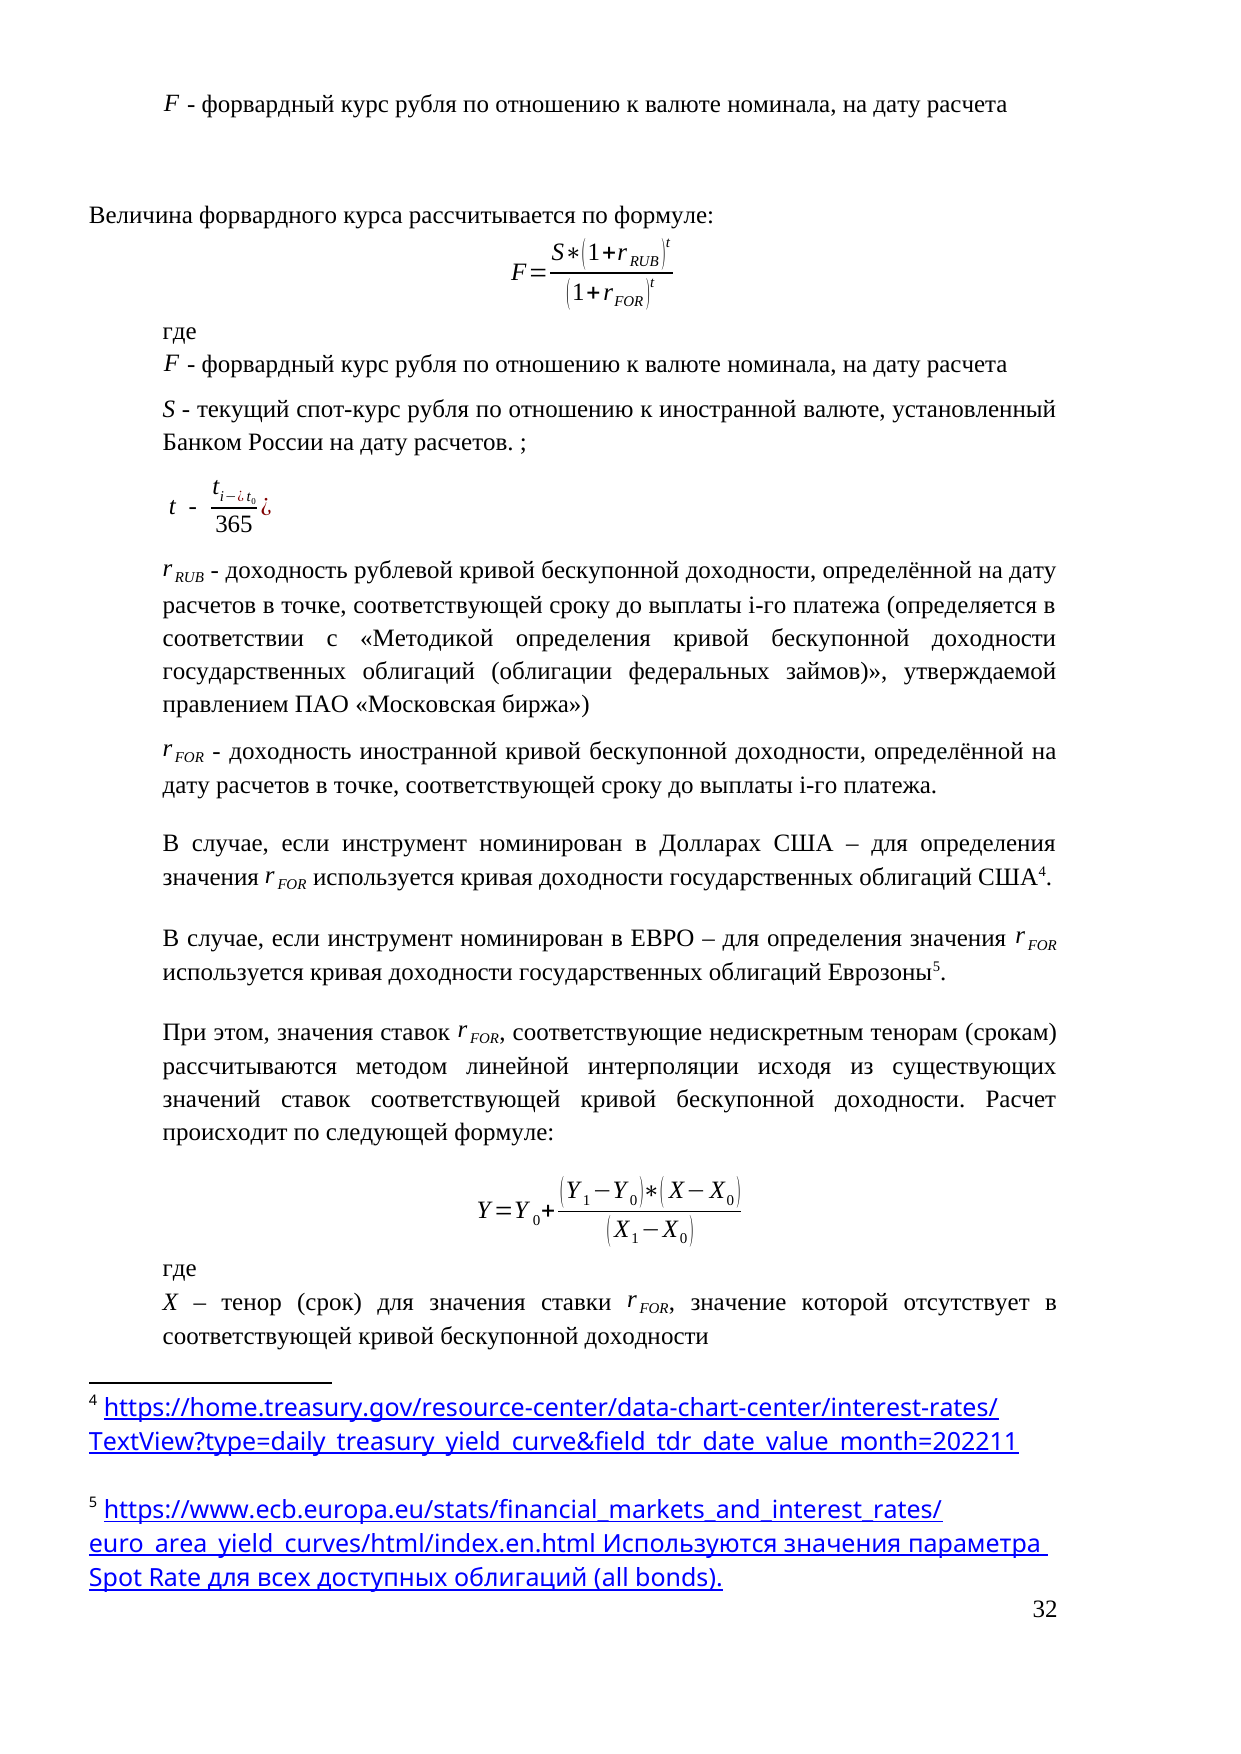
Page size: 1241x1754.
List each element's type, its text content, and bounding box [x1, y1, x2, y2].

text - форвардный курс рубля по отношению к валюте номинала, на дату расчета [162, 89, 1057, 117]
text X – тенор (срок) для значения ставки , значение которой отсутствует в соответствующей кривой бескупонной доходности [162, 1286, 1057, 1350]
text При этом, значения ставок , соответствующие недискретным тенорам (срокам) рассчитываются методом линейной интерполяции исходя из существующих значений ставок соответствующей кривой бескупонной доходности. Расчет происходит по следующей формуле: [162, 1016, 1057, 1146]
text - доходность рублевой кривой бескупонной доходности, определённой на дату расчетов в точке, соответствующей сроку до выплаты i-го платежа (определяется в соответствии с «Методикой определения кривой бескупонной доходности государственных облигаций (облигации федеральных займов)», утверждаемой правлением ПАО «Московская биржа») [162, 554, 1057, 718]
text где [162, 1253, 1057, 1281]
text - доходность иностранной кривой бескупонной доходности, определённой на дату расчетов в точке, соответствующей сроку до выплаты i-го платежа. [162, 734, 1057, 799]
text t - [162, 473, 1057, 538]
text S - текущий спот-курс рубля по отношению к иностранной валюте, установленный Банком России на дату расчетов. ; [162, 394, 1057, 456]
text - форвардный курс рубля по отношению к валюте номинала, на дату расчета [162, 349, 1057, 377]
text В случае, если инструмент номинирован в ЕВРО – для определения значения используется кривая доходности государственных облигаций Еврозоны. [162, 922, 1057, 986]
text где [162, 316, 1057, 344]
text Величина форвардного курса рассчитывается по формуле: [89, 200, 1057, 229]
text В случае, если инструмент номинирован в Долларах США – для определения значения используется кривая доходности государственных облигаций США. [162, 828, 1057, 893]
